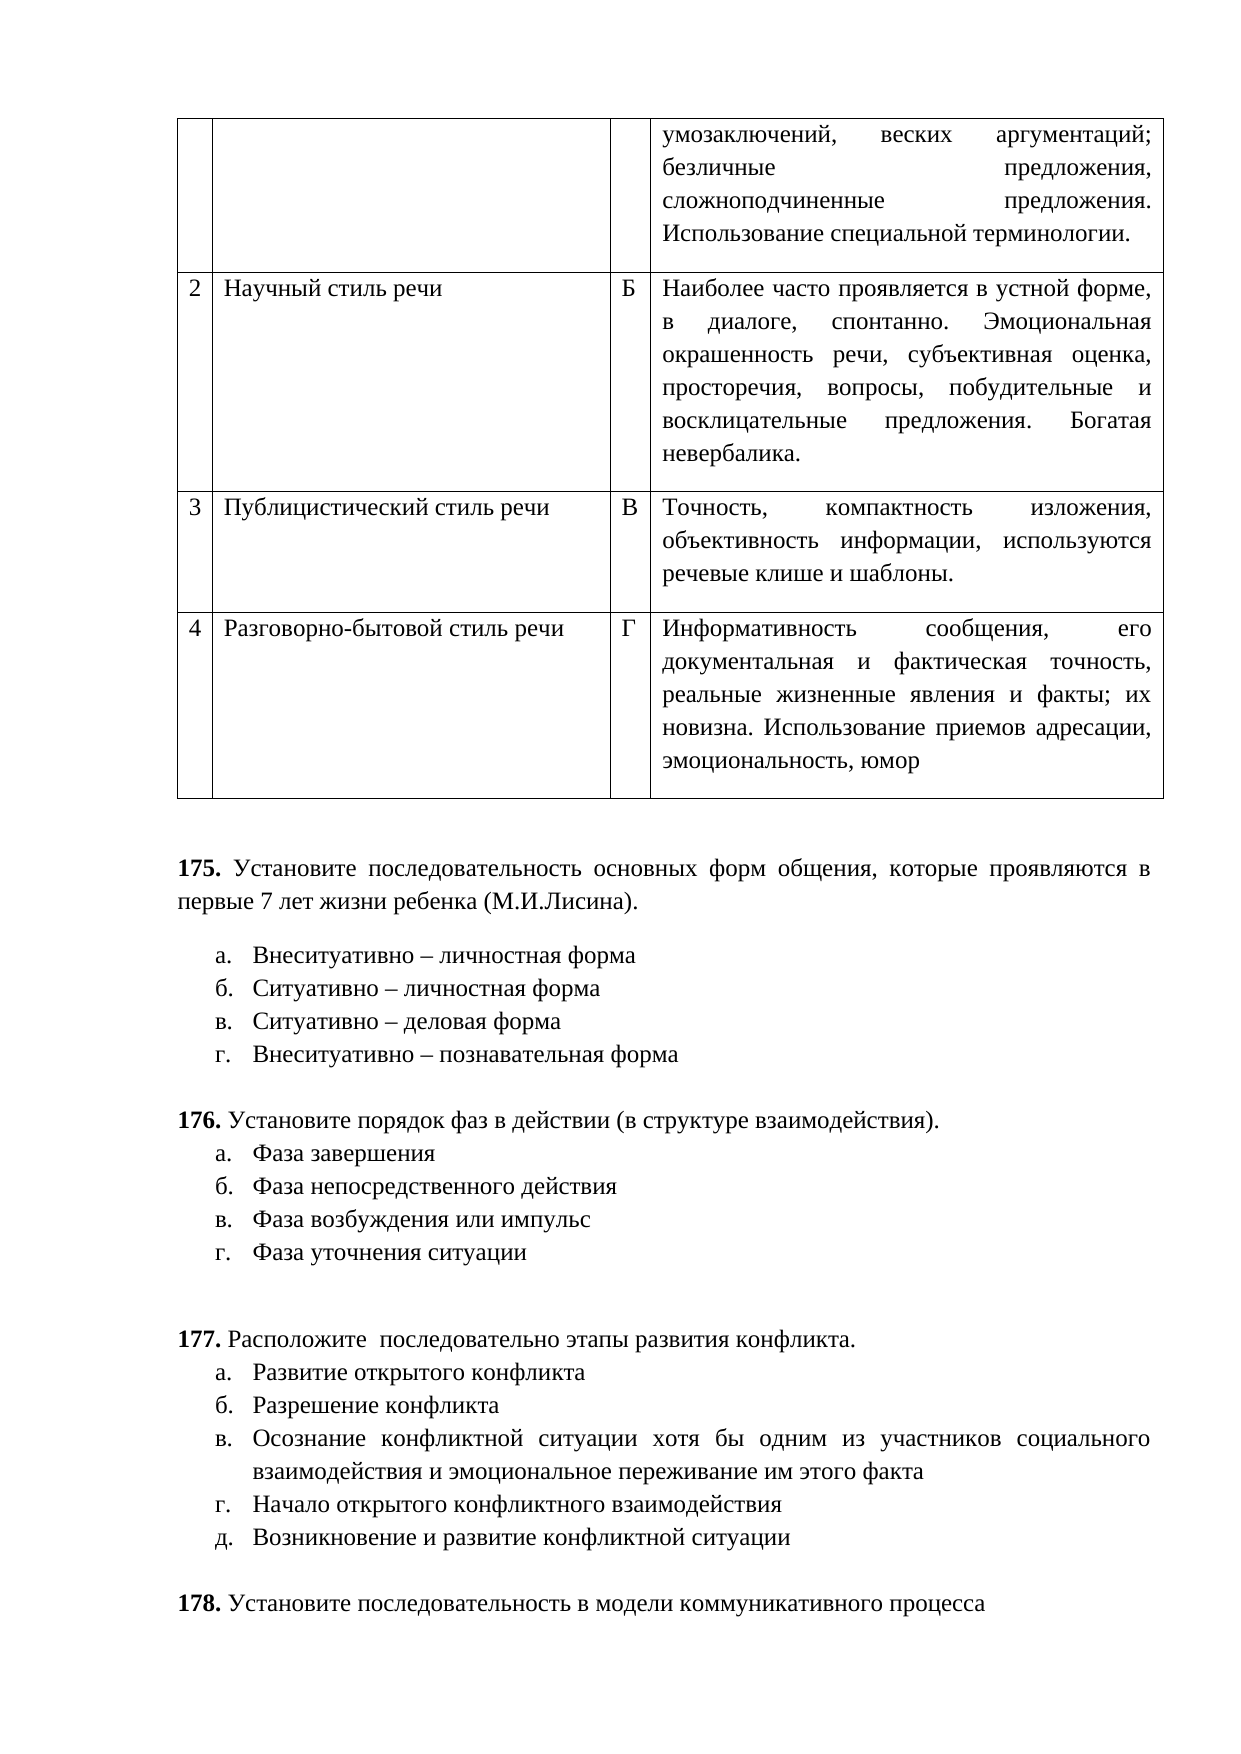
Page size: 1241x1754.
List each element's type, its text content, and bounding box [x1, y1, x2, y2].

list Разрешение конфликта [215, 1390, 1152, 1419]
table_cell Б [611, 273, 650, 491]
table_cell 4 [178, 613, 212, 798]
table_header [213, 119, 610, 272]
table_cell Точность, компактность изложения, объективность информации, используются речевые клише и шаблоны. [651, 492, 1163, 612]
table_cell 3 [178, 492, 212, 612]
table_cell Г [611, 613, 650, 798]
list Фаза уточнения ситуации [215, 1237, 1152, 1266]
list Начало открытого конфликтного взаимодействия [215, 1489, 1152, 1518]
list Развитие открытого конфликта [215, 1357, 1152, 1386]
list Внеситуативно – познавательная форма [215, 1039, 1152, 1068]
list Ситуативно – деловая форма [215, 1006, 1152, 1035]
table_cell 2 [178, 273, 212, 491]
list Фаза возбуждения или импульс [215, 1204, 1152, 1233]
list Фаза непосредственного действия [215, 1171, 1152, 1200]
table_header A [611, 119, 650, 272]
text 175. Установите последовательность основных форм общения, которые проявляются в первые 7 лет жизни ребенка (М.И.Лисина). [177, 853, 1152, 915]
table_cell Наиболее часто проявляется в устной форме, в диалоге, спонтанно. Эмоциональная окрашенность речи, субъективная оценка, просторечия, вопросы, побудительные и восклицательные предложения. Богатая невербалика. [651, 273, 1163, 491]
text 177. Расположите последовательно этапы развития конфликта. [177, 1324, 1152, 1353]
list Осознание конфликтной ситуации хотя бы одним из участников социального взаимодействия и эмоциональное переживание им этого факта [215, 1423, 1152, 1485]
text 176. Установите порядок фаз в действии (в структуре взаимодействия). [177, 1105, 1152, 1134]
table_cell Научный стиль речи [213, 273, 610, 491]
text 178. Установите последовательность в модели коммуникативного процесса [177, 1588, 1152, 1617]
list Внеситуативно – личностная форма [215, 940, 1152, 969]
table_header 1 [178, 119, 212, 272]
table_cell Публицистический стиль речи [213, 492, 610, 612]
list Ситуативно – личностная форма [215, 973, 1152, 1002]
table_cell Разговорно-бытовой стиль речи [213, 613, 610, 798]
list Возникновение и развитие конфликтной ситуации [215, 1522, 1152, 1551]
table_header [651, 119, 1163, 272]
list Фаза завершения [215, 1138, 1152, 1167]
table_cell Информативность сообщения, его документальная и фактическая точность, реальные жизненные явления и факты; их новизна. Использование приемов адресации, эмоциональность, юмор [651, 613, 1163, 798]
table_cell В [611, 492, 650, 612]
